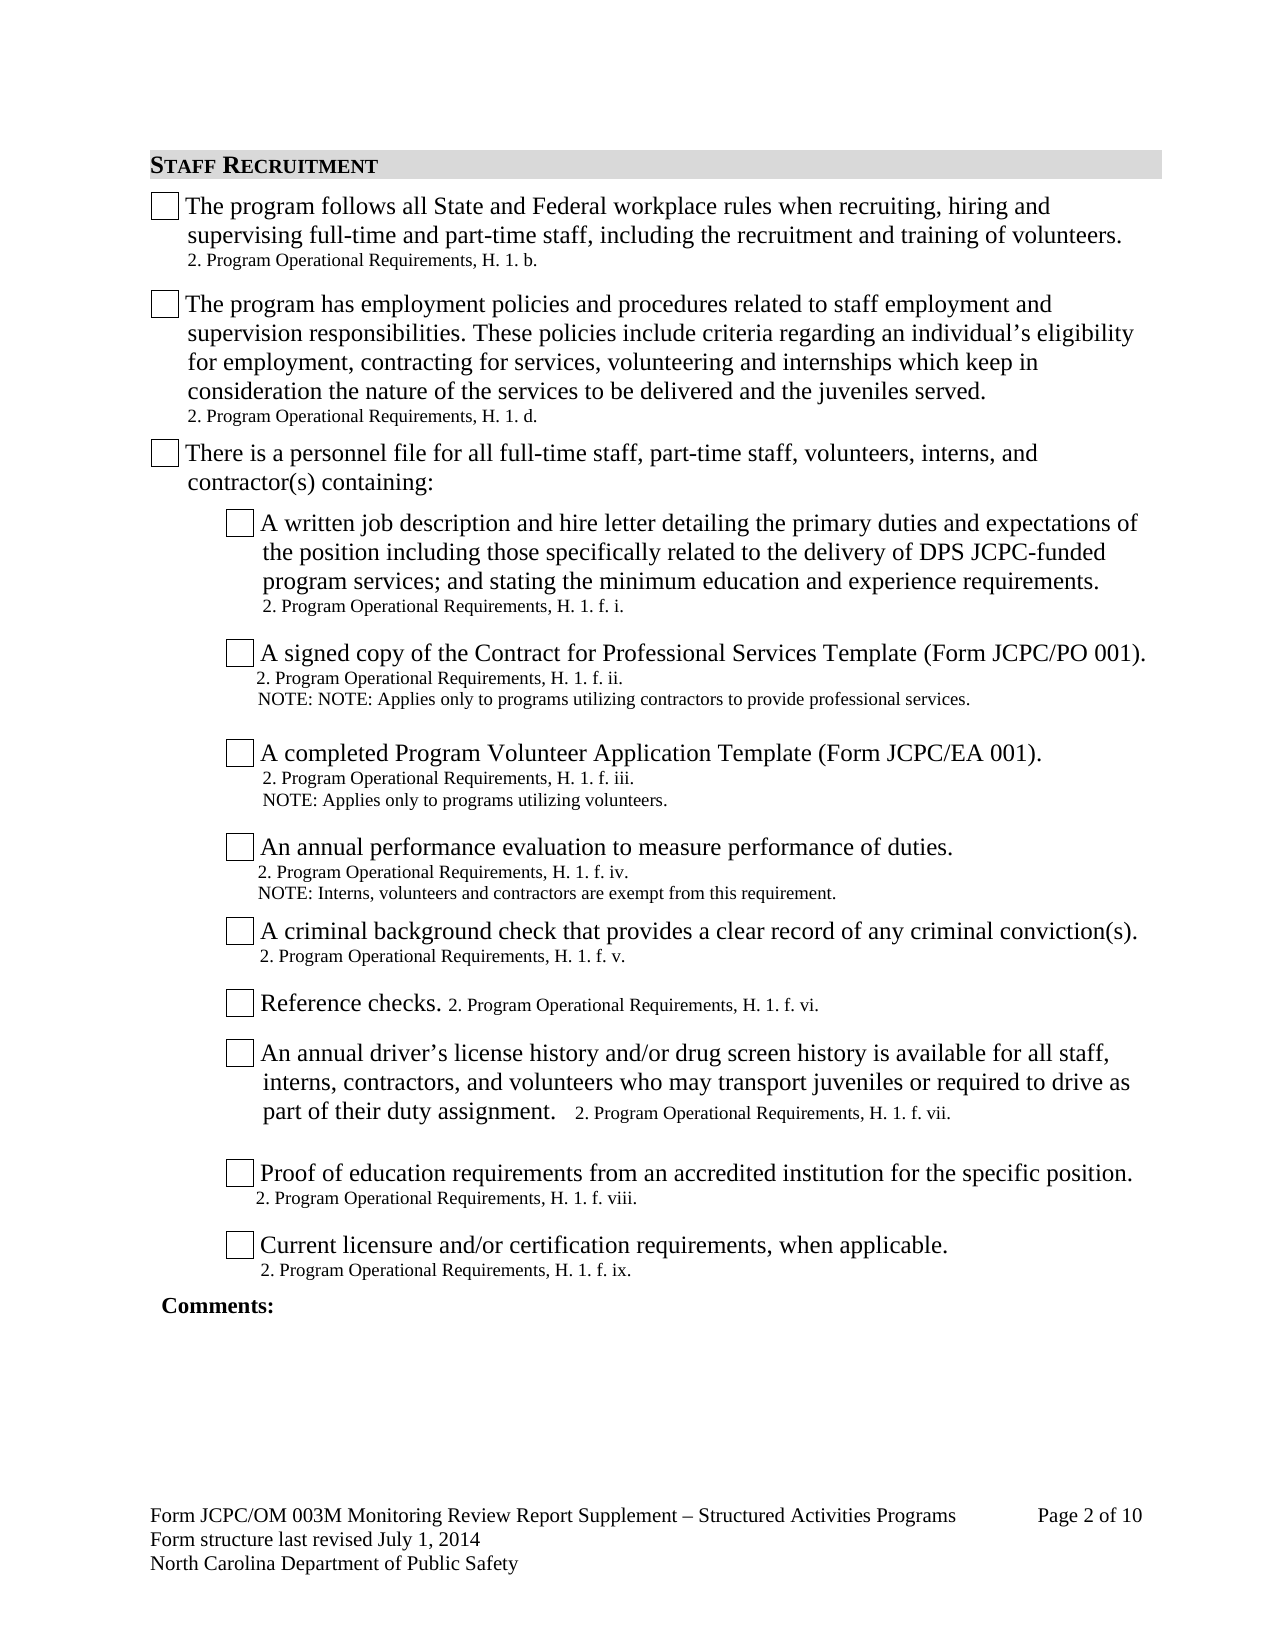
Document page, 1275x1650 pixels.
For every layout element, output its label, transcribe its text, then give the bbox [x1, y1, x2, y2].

text NOTE: Interns, volunteers and contractors are exempt from this requirement. [225, 882, 1162, 904]
text The program has employment policies and procedures related to staff employment and supervision responsibilities. These policies include criteria regarding an individual’s eligibility for employment, contracting for services, volunteering and internships which keep in consideration the nature of the services to be delivered and the juveniles served. [150, 289, 1162, 404]
text 2. Program Operational Requirements, H. 1. f. ii. [225, 667, 1162, 688]
table_header Comments: [150, 1293, 1108, 1477]
text NOTE: Applies only to programs utilizing volunteers. [225, 789, 1162, 810]
text 2. Program Operational Requirements, H. 1. d. [187, 404, 1162, 426]
text 2. Program Operational Requirements, H. 1. f. iii. [225, 767, 1162, 789]
text A written job description and hire letter detailing the primary duties and expectations of the position including those specifically related to the delivery of DPS JCPC-funded program services; and stating the minimum education and experience requirements. [225, 508, 1162, 595]
text 2. Program Operational Requirements, H. 1. f. iv. [225, 861, 1162, 882]
text A criminal background check that provides a clear record of any criminal conviction(s). [225, 916, 1162, 945]
text There is a personnel file for all full-time staff, part-time staff, volunteers, interns, and contractor(s) containing: [150, 438, 1162, 496]
subtitle Proof of education requirements from an accredited institution for the specific position. [150, 1158, 1162, 1187]
text 2. Program Operational Requirements, H. 1. b. [187, 249, 1162, 270]
text An annual performance evaluation to measure performance of duties. [187, 832, 1162, 861]
text A signed copy of the Contract for Professional Services Template (Form JCPC/PO 001). [225, 638, 1162, 667]
text 2. Program Operational Requirements, H. 1. f. i. [225, 595, 1162, 616]
table_header 2. Program Operational Requirements, H. 1. f. v. Reference checks. 2. Program Operational Requirements, H. 1. f. vi. An annual driver’s license history and/or drug screen history is available for all staff, interns, contractors, and volunteers who may transport juveniles or required to drive as part of their duty assignment. 2. Program Operational Requirements, H. 1. f. vii. Comments: [150, 945, 1196, 1129]
text Current licensure and/or certification requirements, when applicable. [150, 1230, 1162, 1259]
text 2. Program Operational Requirements, H. 1. f. ix. [214, 1259, 1162, 1280]
text Staff Recruitment [150, 150, 1162, 179]
text 2. Program Operational Requirements, H. 1. f. viii. [214, 1187, 1162, 1208]
subtitle The program follows all State and Federal workplace rules when recruiting, hiring and supervising full-time and part-time staff, including the recruitment and training of volunteers. [150, 191, 1162, 249]
text NOTE: NOTE: Applies only to programs utilizing contractors to provide professional services. [225, 688, 1162, 710]
text A completed Program Volunteer Application Template (Form JCPC/EA 001). [225, 738, 1162, 767]
